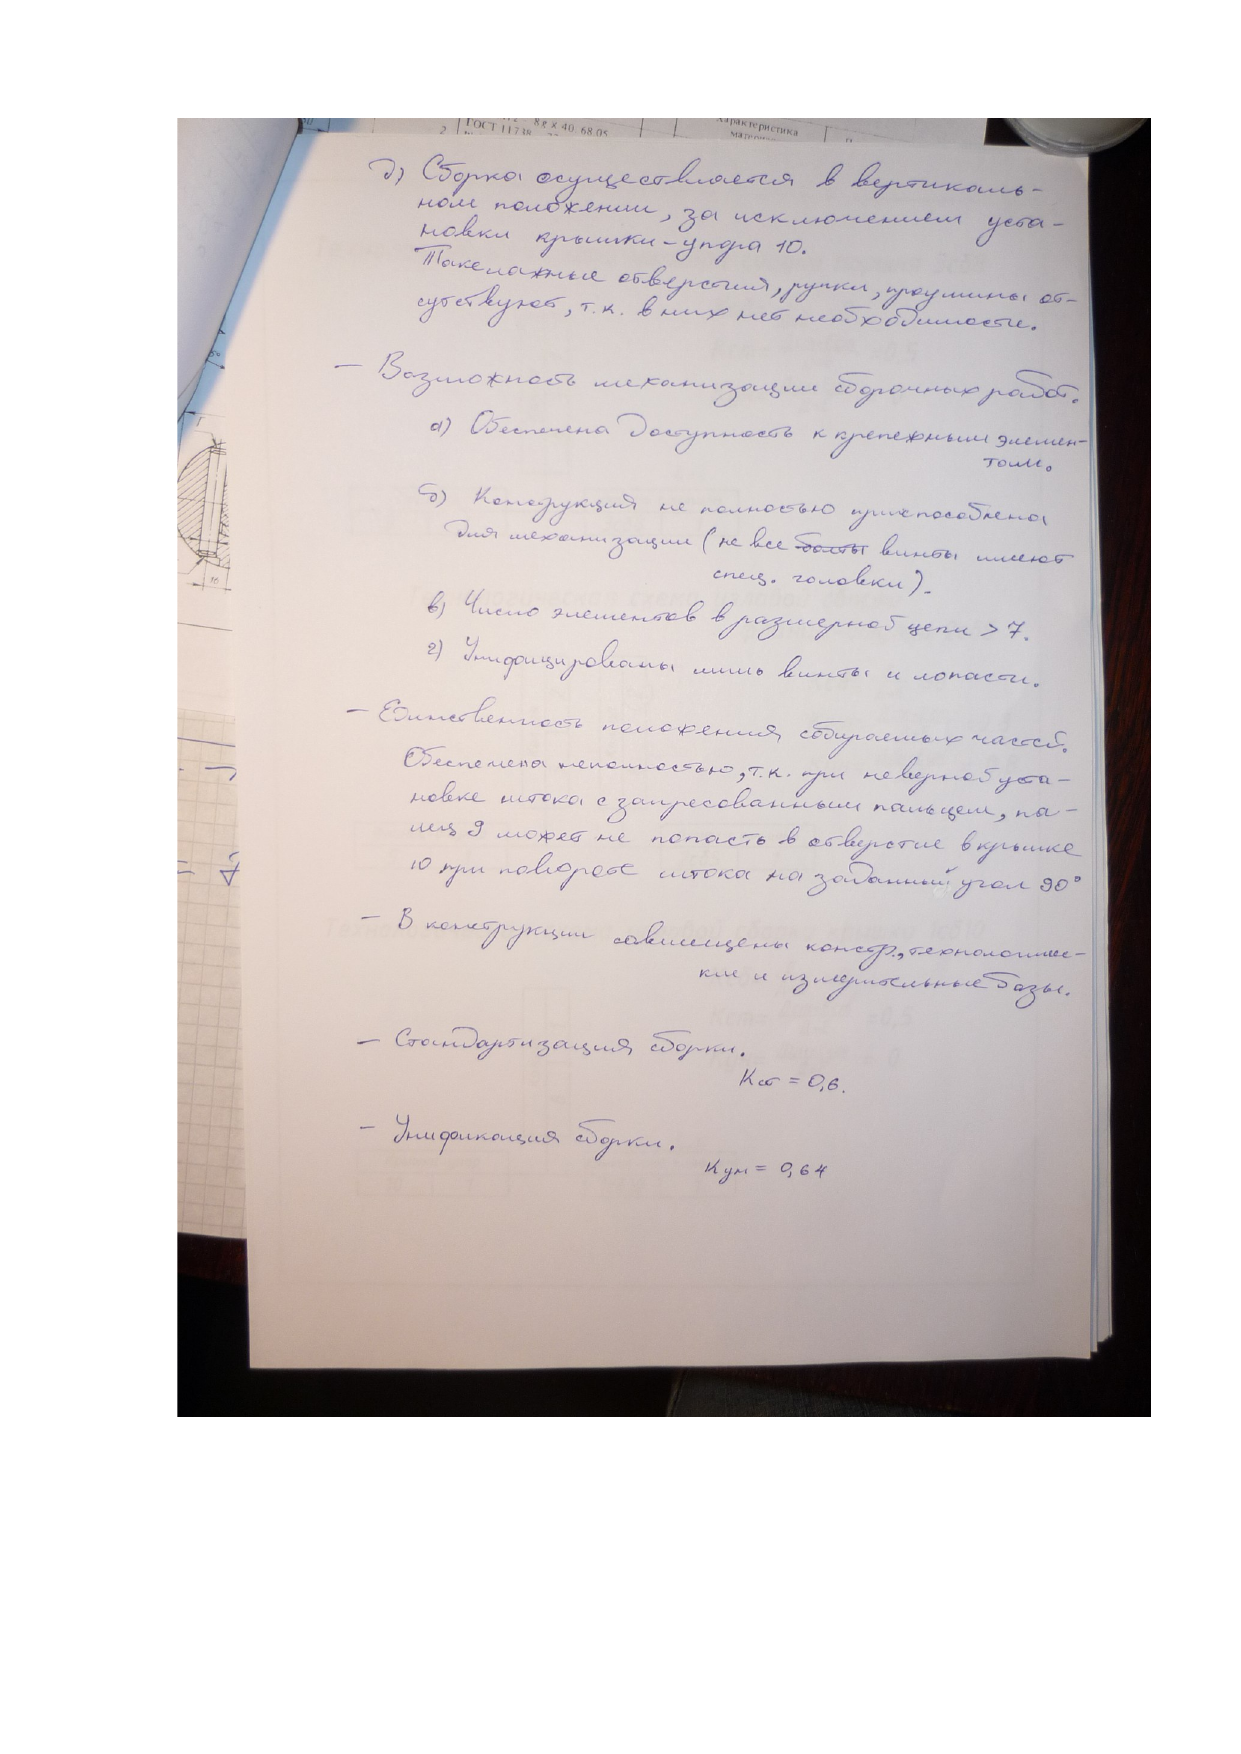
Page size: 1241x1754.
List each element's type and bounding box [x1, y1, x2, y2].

picture [177, 118, 1151, 1417]
